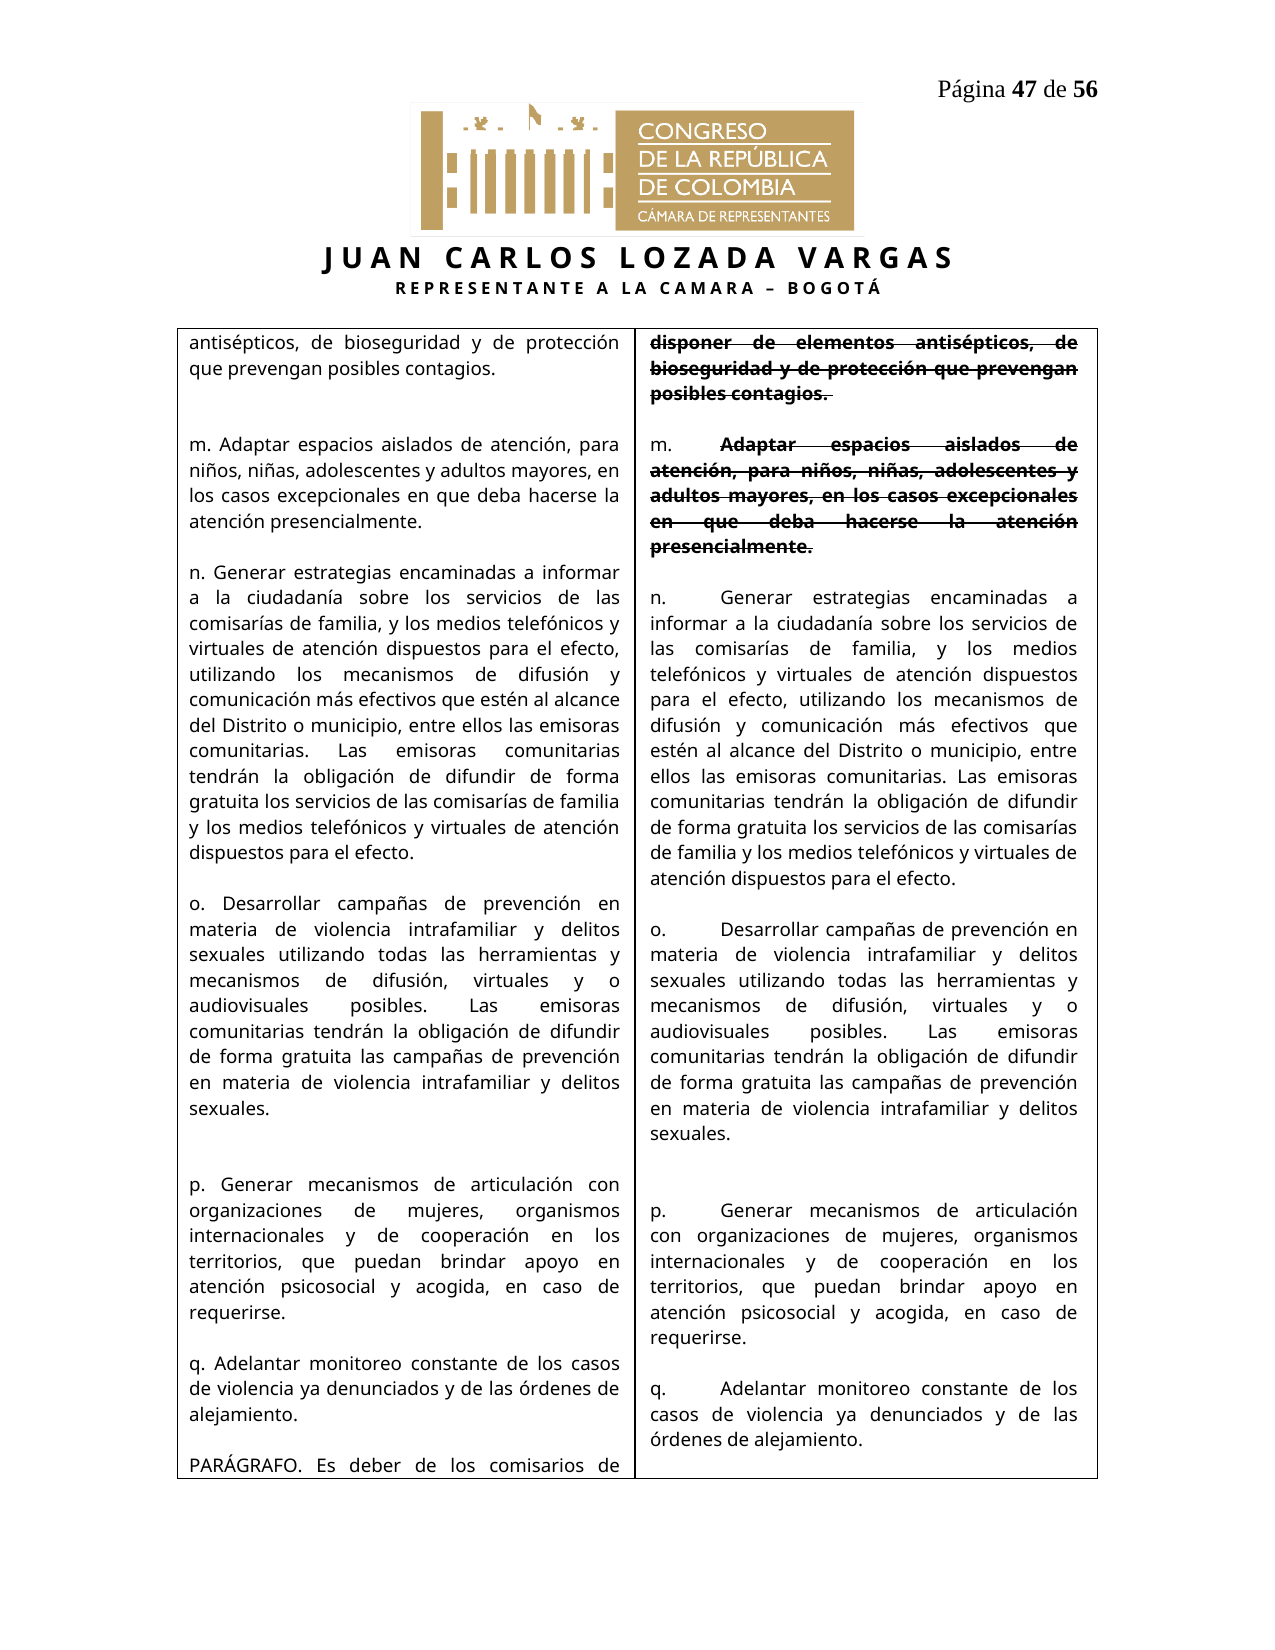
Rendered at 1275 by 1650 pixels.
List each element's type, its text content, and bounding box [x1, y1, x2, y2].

picture [410, 102, 865, 237]
